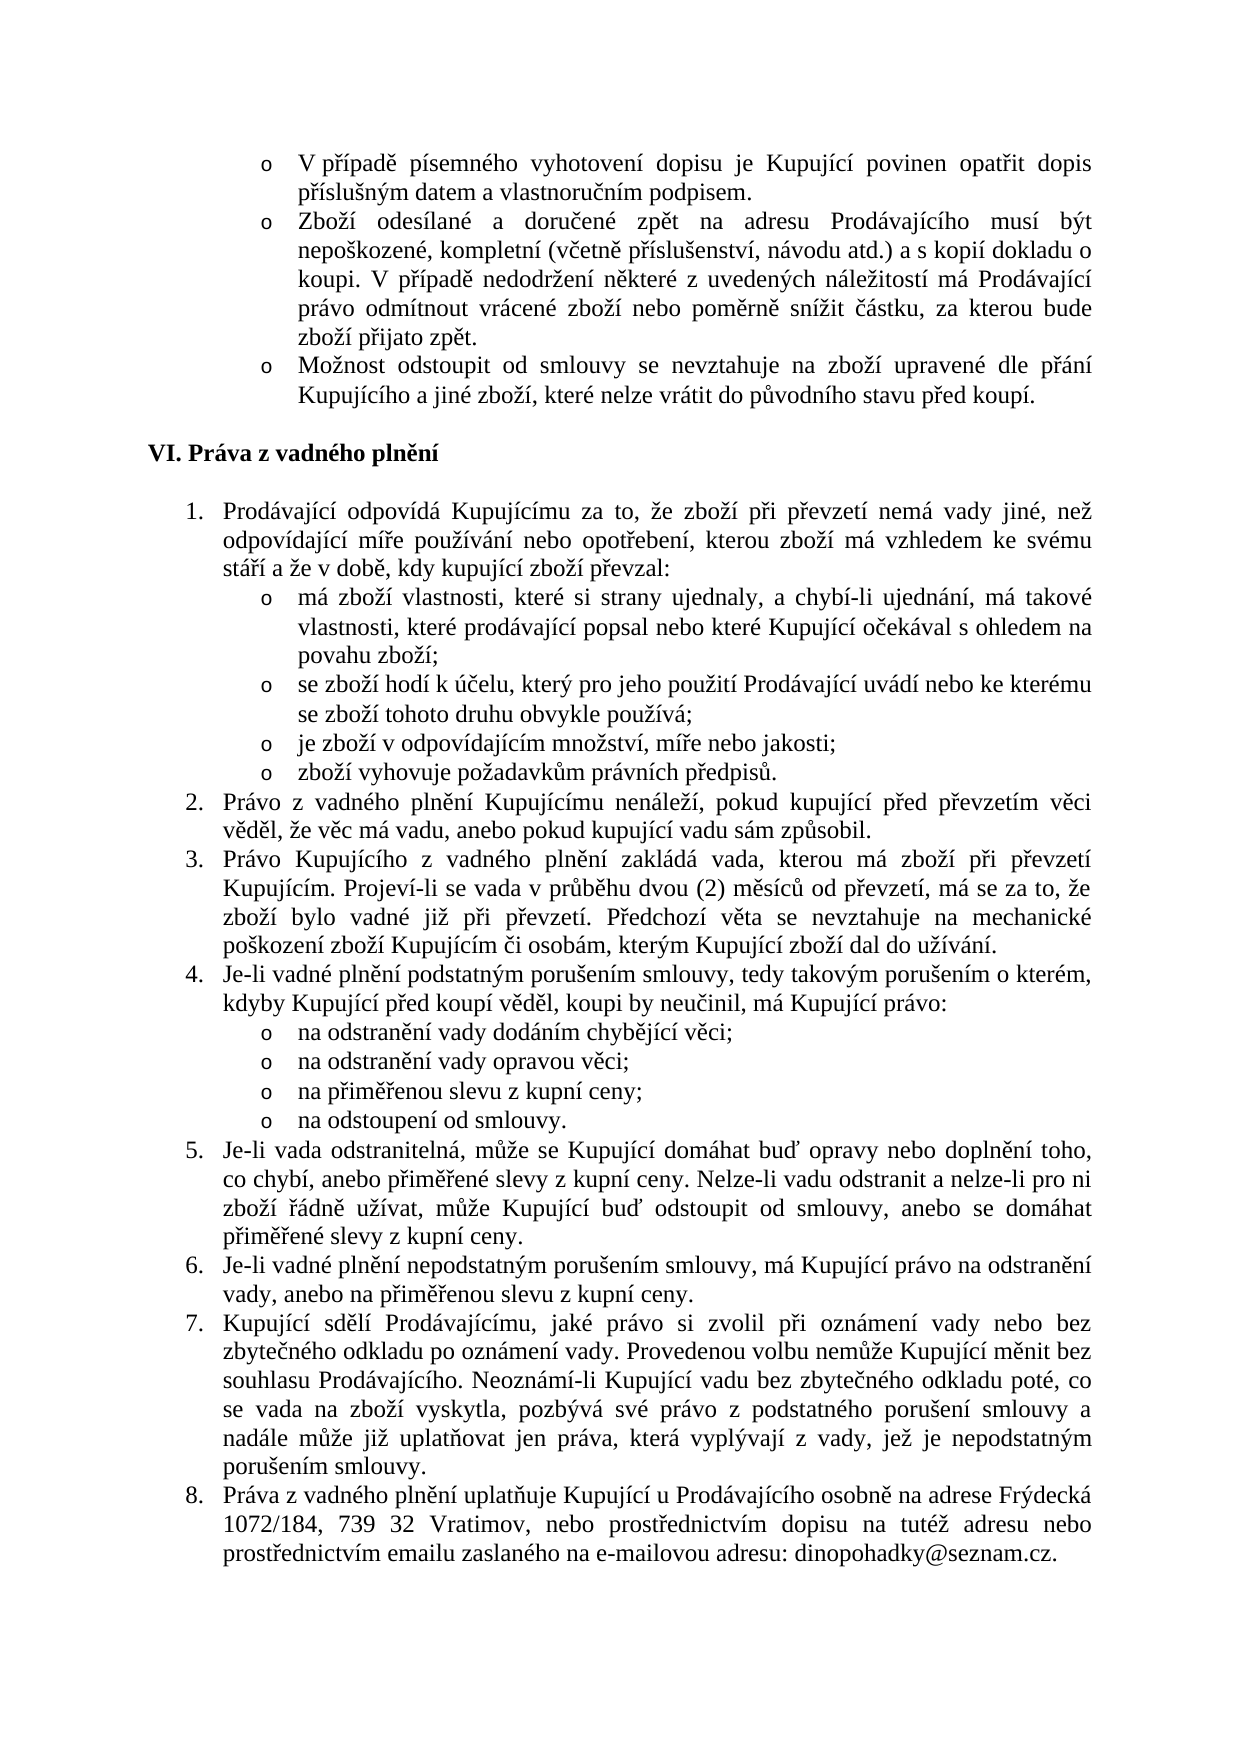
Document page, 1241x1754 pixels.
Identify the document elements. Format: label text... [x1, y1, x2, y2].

list je zboží v odpovídajícím množství, míře nebo jakosti; [260, 728, 1093, 757]
list Je-li vadné plnění podstatným porušením smlouvy, tedy takovým porušením o kterém, kdyby Kupující před koupí věděl, koupi by neučinil, má Kupující právo: [185, 959, 1093, 1017]
list Práva z vadného plnění uplatňuje Kupující u Prodávajícího osobně na adrese Frýdecká 1072/184, 739 32 Vratimov, nebo prostřednictvím dopisu na tutéž adresu nebo prostřednictvím emailu zaslaného na e-mailovou adresu: dinopohadky@seznam.cz. [185, 1480, 1093, 1566]
list Zboží odesílané a doručené zpět na adresu Prodávajícího musí být nepoškozené, kompletní (včetně příslušenství, návodu atd.) a s kopií dokladu o koupi. V případě nedodržení některé z uvedených náležitostí má Prodávající právo odmítnout vrácené zboží nebo poměrně snížit částku, za kterou bude zboží přijato zpět. [260, 206, 1093, 351]
list se zboží hodí k účelu, který pro jeho použití Prodávající uvádí nebo ke kterému se zboží tohoto druhu obvykle používá; [260, 669, 1093, 728]
list na přiměřenou slevu z kupní ceny; [260, 1076, 1093, 1106]
list má zboží vlastnosti, které si strany ujednaly, a chybí-li ujednání, má takové vlastnosti, které prodávající popsal nebo které Kupující očekával s ohledem na povahu zboží; [260, 582, 1093, 669]
list Kupující sdělí Prodávajícímu, jaké právo si zvolil při oznámení vady nebo bez zbytečného odkladu po oznámení vady. Provedenou volbu nemůže Kupující měnit bez souhlasu Prodávajícího. Neoznámí-li Kupující vadu bez zbytečného odkladu poté, co se vada na zboží vyskytla, pozbývá své právo z podstatného porušení smlouvy a nadále může již uplatňovat jen práva, která vyplývají z vady, jež je nepodstatným porušením smlouvy. [185, 1308, 1093, 1480]
list V případě písemného vyhotovení dopisu je Kupující povinen opatřit dopis příslušným datem a vlastnoručním podpisem. [260, 148, 1093, 206]
list Je-li vada odstranitelná, může se Kupující domáhat buď opravy nebo doplnění toho, co chybí, anebo přiměřené slevy z kupní ceny. Nelze-li vadu odstranit a nelze-li pro ni zboží řádně užívat, může Kupující buď odstoupit od smlouvy, anebo se domáhat přiměřené slevy z kupní ceny. [185, 1135, 1093, 1250]
list Je-li vadné plnění nepodstatným porušením smlouvy, má Kupující právo na odstranění vady, anebo na přiměřenou slevu z kupní ceny. [185, 1250, 1093, 1308]
list Možnost odstoupit od smlouvy se nevztahuje na zboží upravené dle přání Kupujícího a jiné zboží, které nelze vrátit do původního stavu před koupí. [260, 351, 1093, 409]
list Prodávající odpovídá Kupujícímu za to, že zboží při převzetí nemá vady jiné, než odpovídající míře používání nebo opotřebení, kterou zboží má vzhledem ke svému stáří a že v době, kdy kupující zboží převzal: [185, 496, 1093, 582]
list na odstoupení od smlouvy. [260, 1106, 1093, 1135]
subtitle VI. Práva z vadného plnění [148, 438, 1093, 467]
list na odstranění vady dodáním chybějící věci; [260, 1017, 1093, 1046]
list Právo z vadného plnění Kupujícímu nenáleží, pokud kupující před převzetím věci věděl, že věc má vadu, anebo pokud kupující vadu sám způsobil. [185, 787, 1093, 844]
list zboží vyhovuje požadavkům právních předpisů. [260, 757, 1093, 787]
list Právo Kupujícího z vadného plnění zakládá vada, kterou má zboží při převzetí Kupujícím. Projeví-li se vada v průběhu dvou (2) měsíců od převzetí, má se za to, že zboží bylo vadné již při převzetí. Předchozí věta se nevztahuje na mechanické poškození zboží Kupujícím či osobám, kterým Kupující zboží dal do užívání. [185, 844, 1093, 959]
list na odstranění vady opravou věci; [260, 1046, 1093, 1076]
